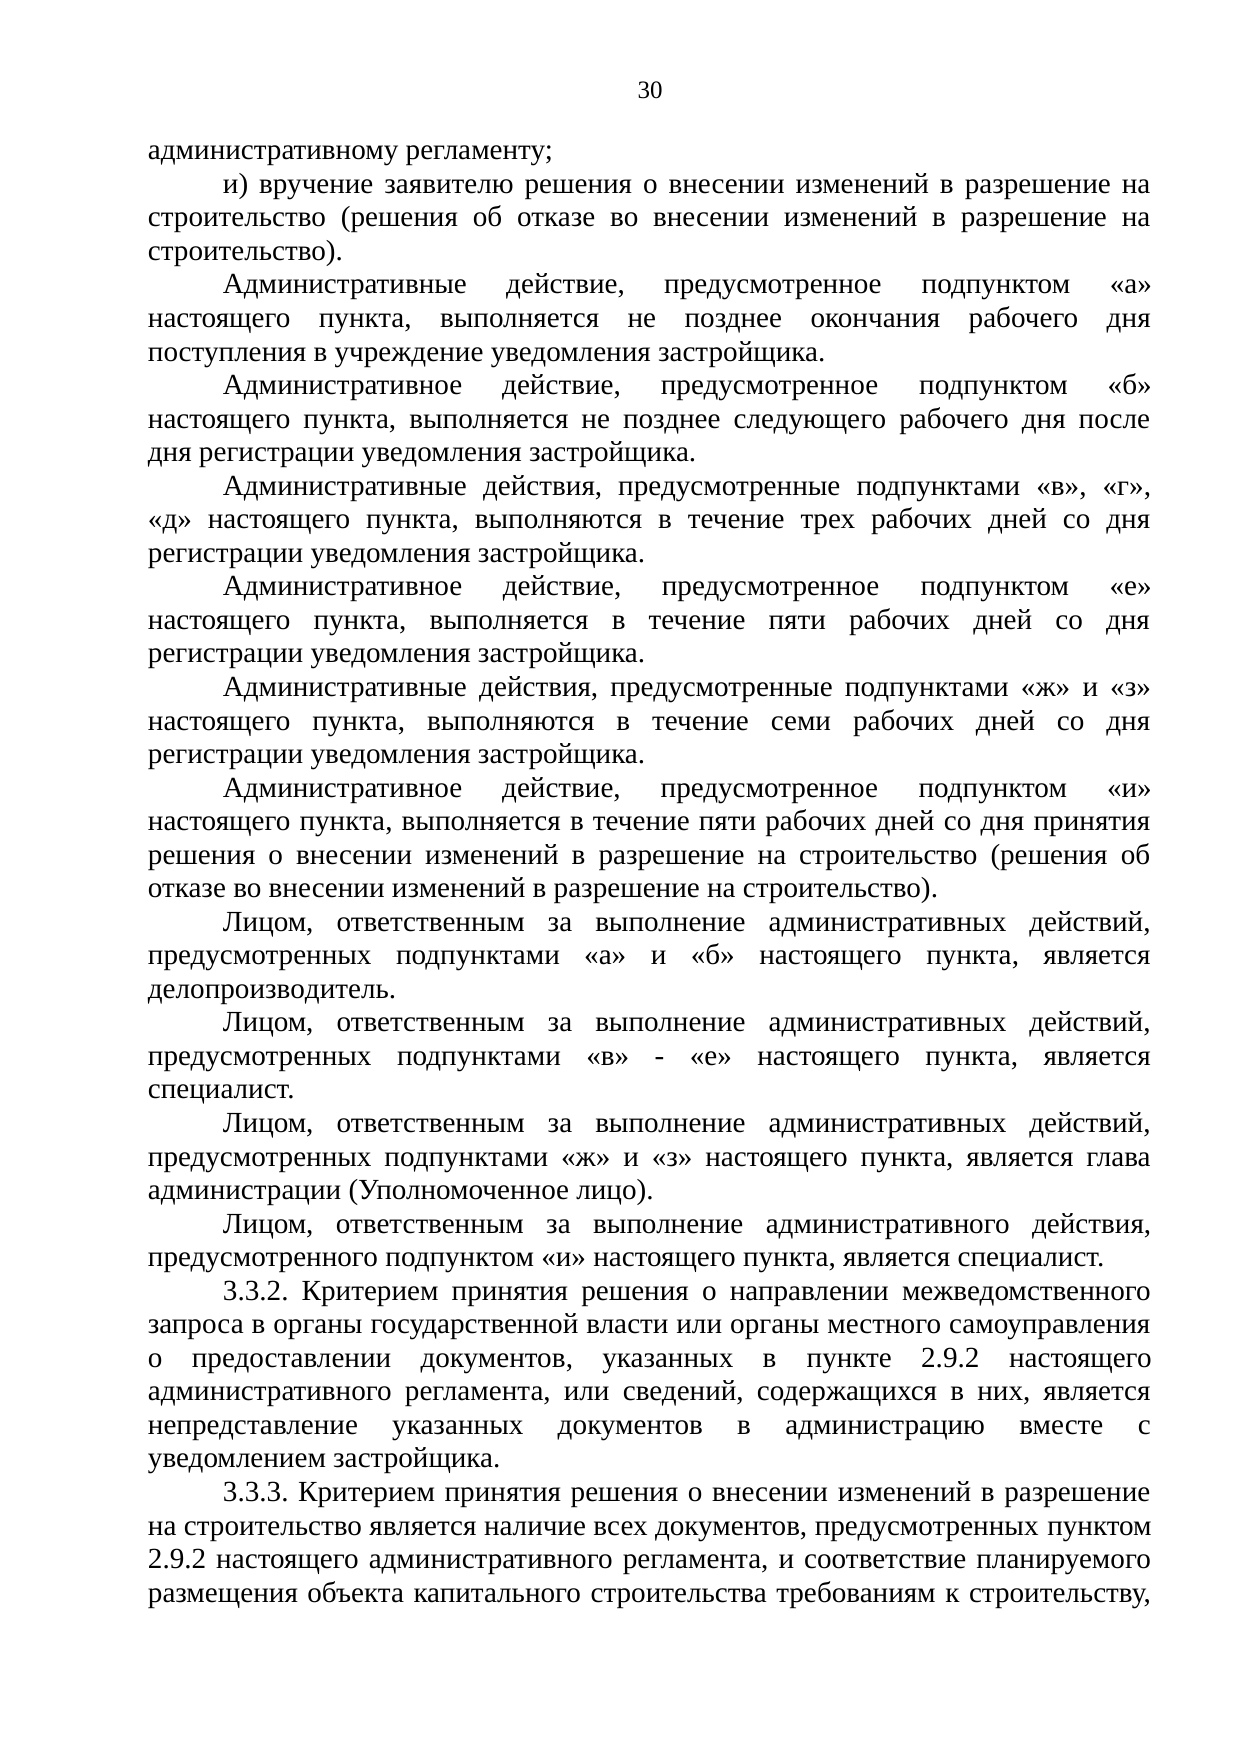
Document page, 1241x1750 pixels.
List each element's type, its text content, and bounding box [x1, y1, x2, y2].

text Лицом, ответственным за выполнение административных действий, предусмотренных подпунктами «в» - «е» настоящего пункта, является специалист. [148, 1004, 1152, 1105]
text Административное действие, предусмотренное подпунктом «б» настоящего пункта, выполняется не позднее следующего рабочего дня после дня регистрации уведомления застройщика. [148, 367, 1152, 468]
text Лицом, ответственным за выполнение административного действия, предусмотренного подпунктом «и» настоящего пункта, является специалист. [148, 1206, 1152, 1273]
text Административные действие, предусмотренное подпунктом «а» настоящего пункта, выполняется не позднее окончания рабочего дня поступления в учреждение уведомления застройщика. [148, 267, 1152, 367]
text Административное действие, предусмотренное подпунктом «е» настоящего пункта, выполняется в течение пяти рабочих дней со дня регистрации уведомления застройщика. [148, 568, 1152, 669]
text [148, 1474, 1152, 1608]
text 3.3.2. Критерием принятия решения о направлении межведомственного запроса в органы государственной власти или органы местного самоуправления о предоставлении документов, указанных в пункте 2.9.2 настоящего административного регламента, или сведений, содержащихся в них, является непредставление указанных документов в администрацию вместе с уведомлением застройщика. [148, 1273, 1152, 1474]
text Лицом, ответственным за выполнение административных действий, предусмотренных подпунктами «а» и «б» настоящего пункта, является делопроизводитель. [148, 904, 1152, 1004]
text Административные действия, предусмотренные подпунктами «в», «г», «д» настоящего пункта, выполняются в течение трех рабочих дней со дня регистрации уведомления застройщика. [148, 468, 1152, 568]
text Административное действие, предусмотренное подпунктом «и» настоящего пункта, выполняется в течение пяти рабочих дней со дня принятия решения о внесении изменений в разрешение на строительство (решения об отказе во внесении изменений в разрешение на строительство). [148, 770, 1152, 904]
text Административные действия, предусмотренные подпунктами «ж» и «з» настоящего пункта, выполняются в течение семи рабочих дней со дня регистрации уведомления застройщика. [148, 669, 1152, 770]
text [148, 132, 1152, 166]
text Лицом, ответственным за выполнение административных действий, предусмотренных подпунктами «ж» и «з» настоящего пункта, является глава администрации (Уполномоченное лицо). [148, 1105, 1152, 1206]
text и) вручение заявителю решения о внесении изменений в разрешение на строительство (решения об отказе во внесении изменений в разрешение на строительство). [148, 166, 1152, 267]
